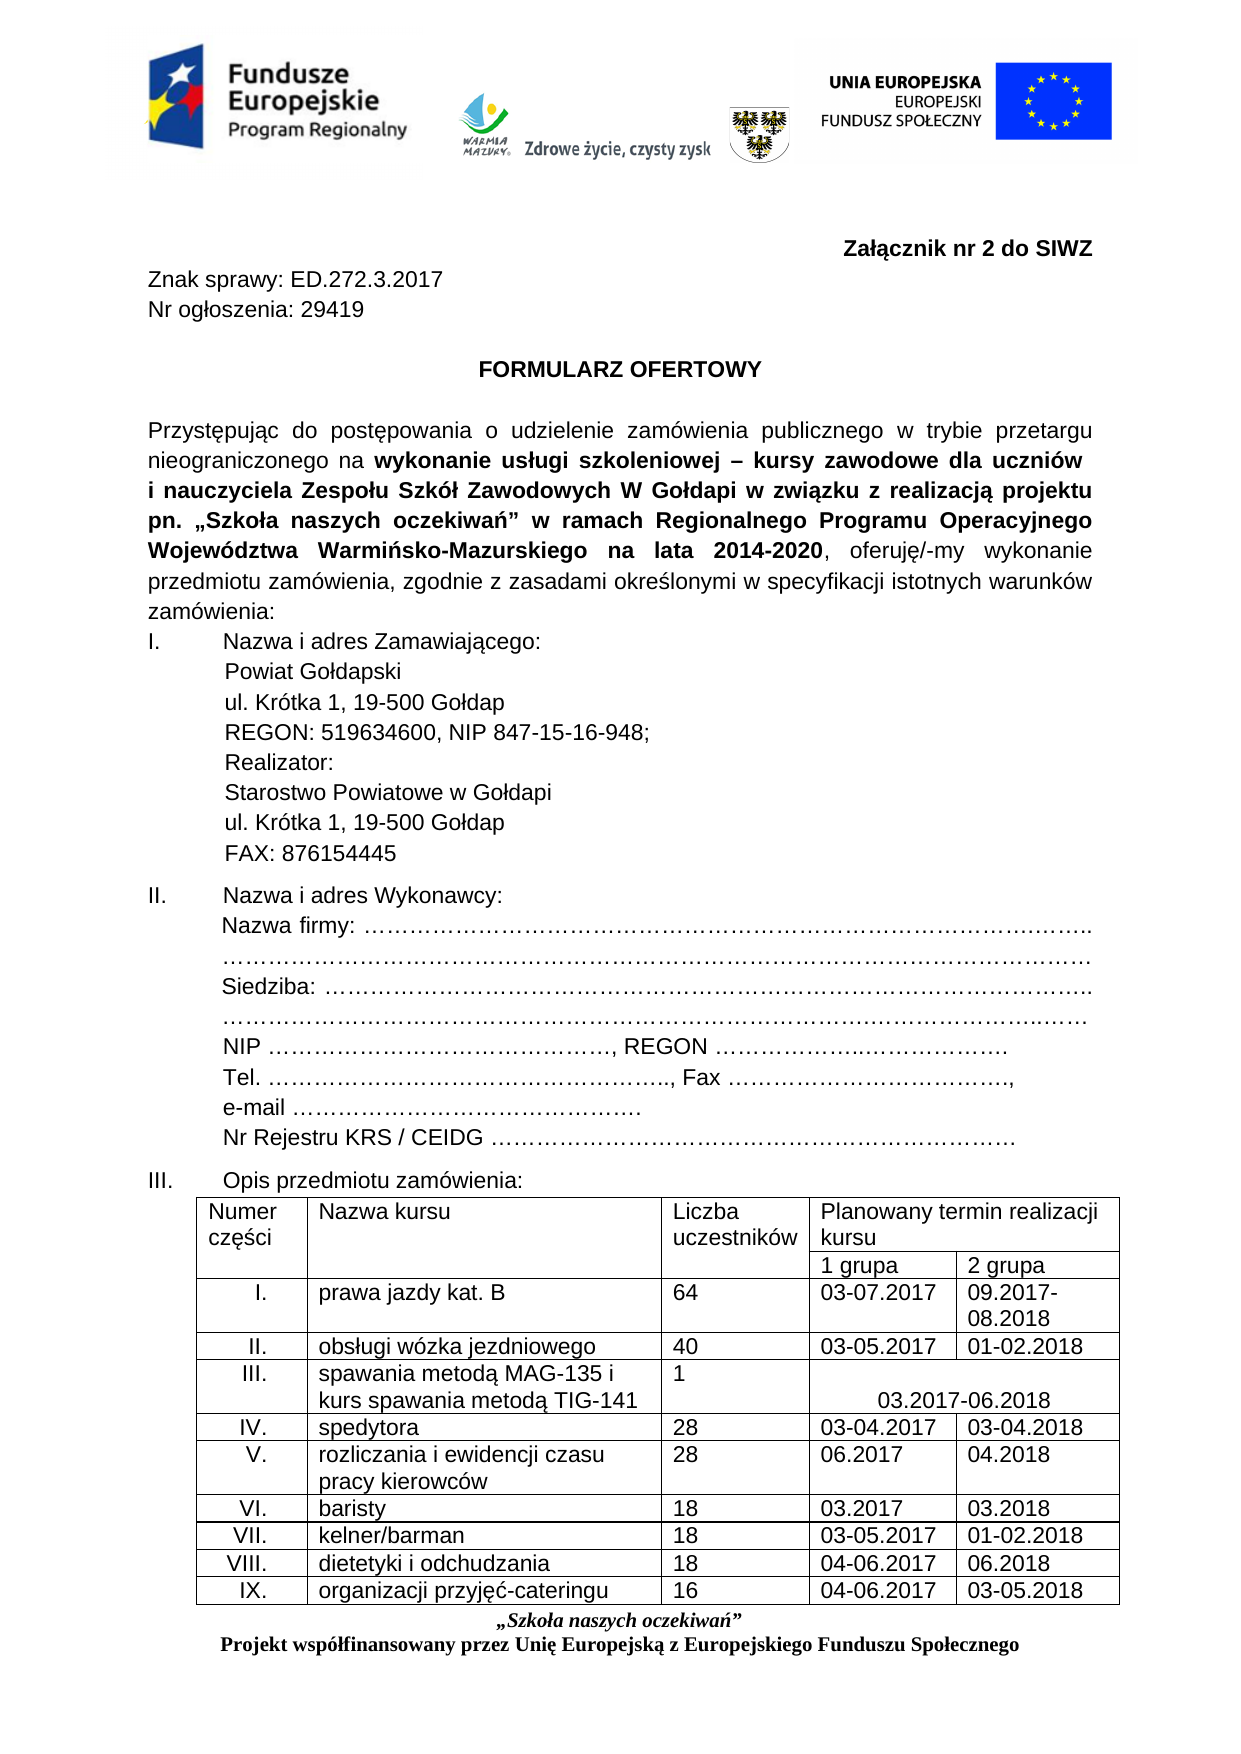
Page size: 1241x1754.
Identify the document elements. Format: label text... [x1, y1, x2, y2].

table_cell spawania metodą MAG-135 i kurs spawania metodą TIG-141 [308, 1360, 661, 1413]
picture [729, 107, 790, 163]
table_cell dietetyki i odchudzania [308, 1550, 661, 1576]
table_cell 04-06.2017 [810, 1577, 956, 1604]
table_cell [197, 1360, 307, 1413]
table_cell 09.2017-08.2018 [957, 1279, 1119, 1332]
table_cell 06.2018 [957, 1550, 1119, 1576]
table_cell [197, 1414, 307, 1440]
table_header Nazwa kursu [308, 1198, 661, 1278]
text Znak sprawy: ED.272.3.2017 [148, 266, 1093, 292]
table_cell 16 [662, 1577, 809, 1604]
table_cell 18 [662, 1523, 809, 1549]
table_cell 03-04.2018 [957, 1414, 1119, 1440]
table_cell 06.2017 [810, 1441, 956, 1494]
table_cell [197, 1279, 307, 1332]
table_cell [197, 1441, 307, 1494]
table_cell 64 [662, 1279, 809, 1332]
table_cell prawa jazdy kat. B [308, 1279, 661, 1332]
table_cell baristy [308, 1495, 661, 1521]
table_cell 18 [662, 1550, 809, 1576]
text Nazwa firmy: …………………………………………………………………………….…….. …………………………………………………………………………………………………… [185, 912, 1093, 969]
table_cell rozliczania i ewidencji czasu pracy kierowców [308, 1441, 661, 1494]
table_cell [197, 1523, 307, 1549]
list Nazwa i adres Zamawiającego: [148, 628, 1093, 654]
text FORMULARZ OFERTOWY [148, 356, 1093, 383]
table_cell 03-05.2018 [957, 1577, 1119, 1604]
table_cell 01-02.2018 [957, 1333, 1119, 1359]
text NIP ………………………………………, REGON ………………..………………. [223, 1033, 1093, 1060]
picture [443, 89, 725, 163]
table_cell 03-05.2017 [810, 1333, 956, 1359]
table_cell 03.2017 [810, 1495, 956, 1521]
list Nazwa i adres Wykonawcy: [148, 882, 1093, 909]
list ul. Krótka 1, 19-500 Gołdap [224, 809, 1093, 836]
text e-mail ………………………………………. [223, 1094, 1093, 1120]
table_header Liczba uczestników [662, 1198, 809, 1278]
table_header Numer części [197, 1198, 307, 1278]
table_cell 28 [662, 1441, 809, 1494]
table_cell 2 grupa [957, 1252, 1119, 1278]
table_cell [197, 1577, 307, 1604]
table_cell organizacji przyjęć-cateringu [308, 1577, 661, 1604]
list Realizator: [224, 749, 1093, 775]
list REGON: 519634600, NIP 847-15-16-948; [224, 719, 1093, 745]
table_cell 1 [662, 1360, 809, 1413]
table_cell [197, 1495, 307, 1521]
table_cell 03-04.2017 [810, 1414, 956, 1440]
text Przystępując do postępowania o udzielenie zamówienia publicznego w trybie przetargu nieograniczonego na wykonanie usługi szkoleniowej – kursy zawodowe dla uczniów i nauczyciela Zespołu Szkół Zawodowych W Gołdapi w związku z realizacją projektu pn. „Szkoła naszych oczekiwań” w ramach Regionalnego Programu Operacyjnego Województwa Warmińsko-Mazurskiego na lata 2014-2020, oferuję/-my wykonanie przedmiotu zamówienia, zgodnie z zasadami określonymi w specyfikacji istotnych warunków zamówienia: [148, 417, 1093, 624]
table_cell 1 grupa [810, 1252, 956, 1278]
list FAX: 876154445 [224, 839, 1093, 866]
table_header Planowany termin realizacji kursu [810, 1198, 1119, 1251]
table_cell 28 [662, 1414, 809, 1440]
list Starostwo Powiatowe w Gołdapi [224, 779, 1093, 806]
table_cell 01-02.2018 [957, 1523, 1119, 1549]
text Nr ogłoszenia: 29419 [148, 296, 1093, 322]
table_cell 40 [662, 1333, 809, 1359]
table_cell 04.2018 [957, 1441, 1119, 1494]
table_cell spedytora [308, 1414, 661, 1440]
table_cell 03.2018 [957, 1495, 1119, 1521]
table_cell 03-05.2017 [810, 1523, 956, 1549]
table_cell 18 [662, 1495, 809, 1521]
table_cell [197, 1333, 307, 1359]
table_cell 04-06.2017 [810, 1550, 956, 1576]
table_cell obsługi wózka jezdniowego [308, 1333, 661, 1359]
table_cell 03.2017-06.2018 [810, 1360, 1119, 1413]
table_cell 03-07.2017 [810, 1279, 956, 1332]
picture [105, 26, 433, 180]
text Załącznik nr 2 do SIWZ [148, 234, 1093, 261]
list Powiat Gołdapski [224, 658, 1093, 685]
list Opis przedmiotu zamówienia: [148, 1167, 1093, 1193]
text Tel. …………………………………………….., Fax ………………………………., [223, 1063, 1093, 1090]
picture [794, 38, 1138, 164]
table_cell [197, 1550, 307, 1576]
text Siedziba: ……………………………………………………………………………………….. ………………………………………………………………………….…………………..…… [185, 973, 1093, 1029]
table_cell kelner/barman [308, 1523, 661, 1549]
text Nr Rejestru KRS / CEIDG …………………………………………………………… [223, 1124, 1093, 1150]
list ul. Krótka 1, 19-500 Gołdap [224, 688, 1093, 715]
